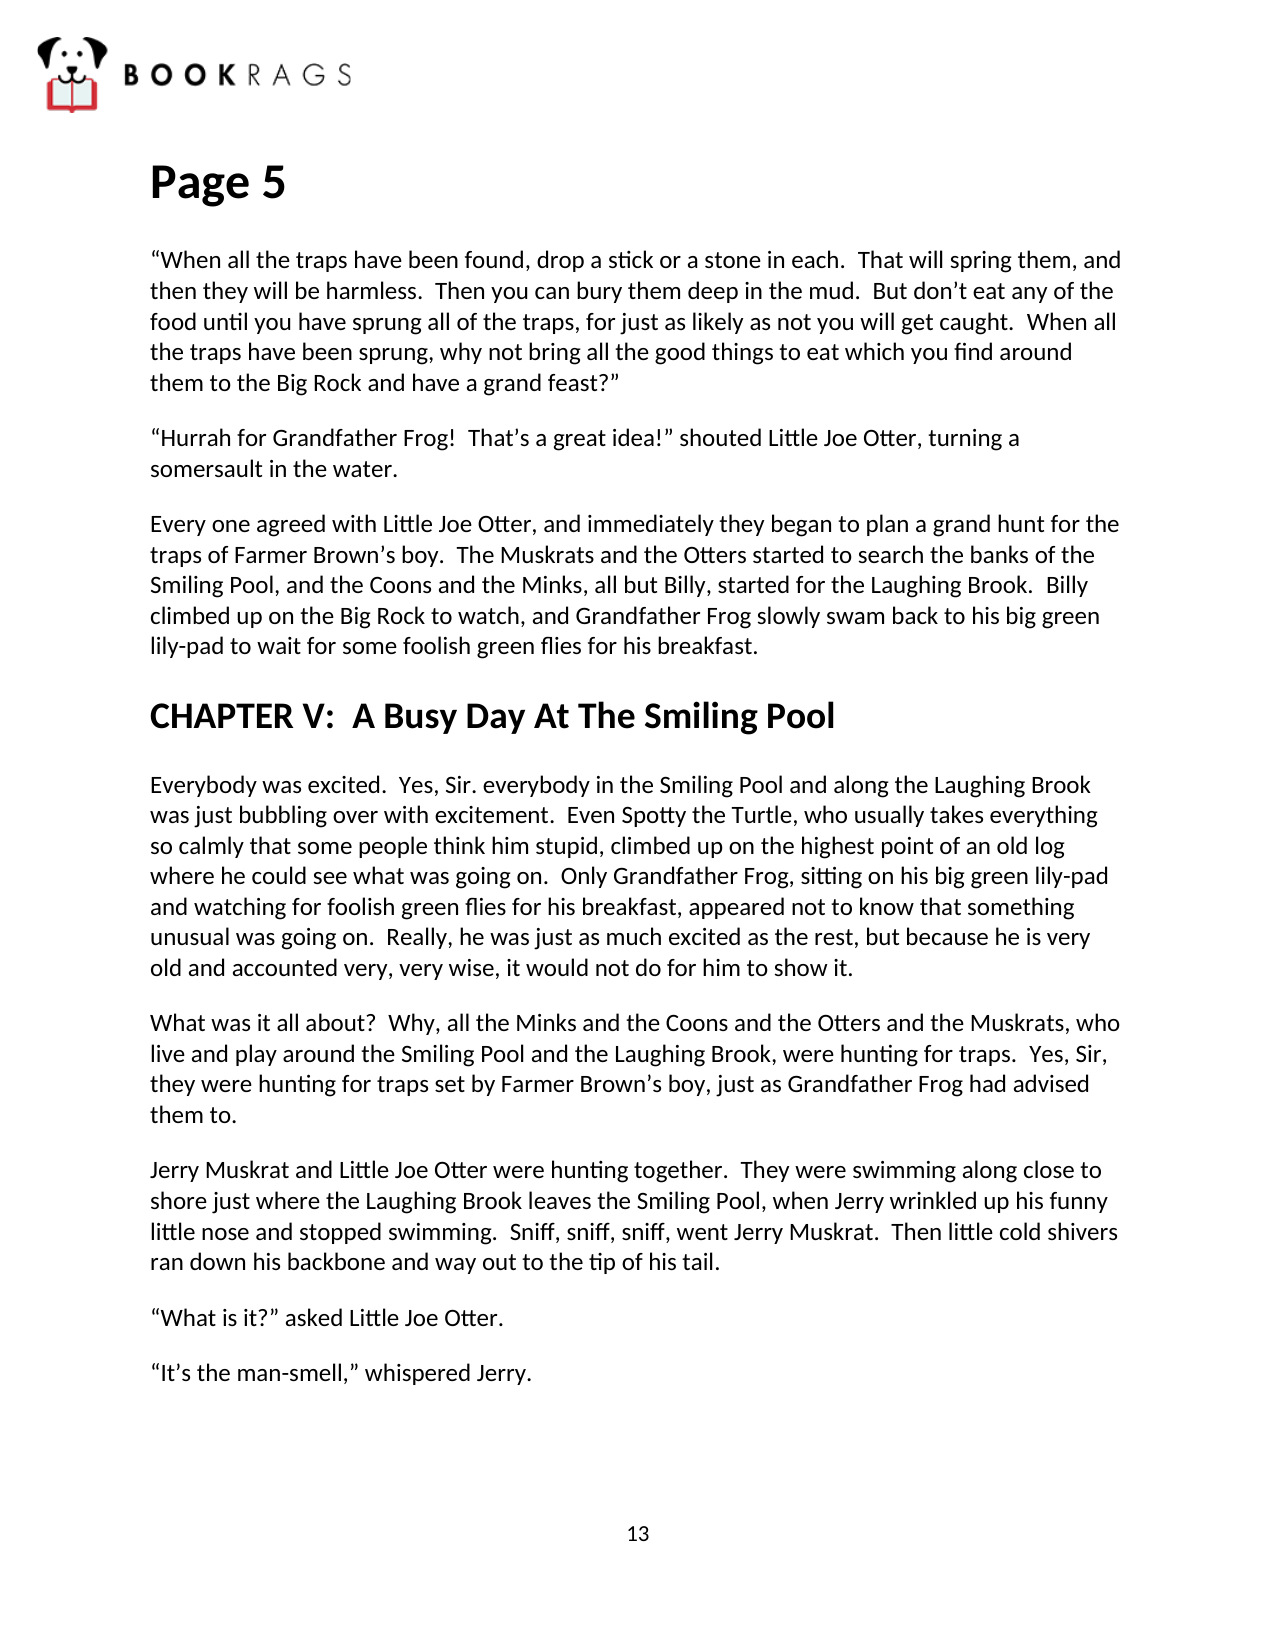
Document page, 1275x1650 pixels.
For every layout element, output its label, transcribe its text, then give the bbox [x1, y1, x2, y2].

text “Hurrah for Grandfather Frog! That’s a great idea!” shouted Little Joe Otter, turning a somersault in the water. [150, 422, 1125, 483]
text CHAPTER V: A Busy Day At The Smiling Pool [150, 692, 1125, 738]
text “It’s the man-smell,” whispered Jerry. [150, 1357, 1125, 1388]
text Page 5 [150, 150, 1125, 211]
text “When all the traps have been found, drop a stick or a stone in each. That will spring them, and then they will be harmless. Then you can bury them deep in the mud. But don’t eat any of the food until you have sprung all of the traps, for just as likely as not you will get caught. When all the traps have been sprung, why not bring all the good things to eat which you find around them to the Big Rock and have a grand feast?” [150, 244, 1125, 397]
text What was it all about? Why, all the Minks and the Coons and the Otters and the Muskrats, who live and play around the Smiling Pool and the Laughing Brook, were hunting for traps. Yes, Sir, they were hunting for traps set by Farmer Brown’s boy, just as Grandfather Frog had advised them to. [150, 1008, 1125, 1130]
text Everybody was excited. Yes, Sir. everybody in the Smiling Pool and along the Laughing Brook was just bubbling over with excitement. Even Spotty the Turtle, who usually takes everything so calmly that some people think him stupid, climbed up on the highest point of an old log where he could see what was going on. Only Grandfather Frog, sitting on his big green lily-pad and watching for foolish green flies for his breakfast, appeared not to know that something unusual was going on. Really, he was just as much excited as the rest, but because he is very old and accounted very, very wise, it would not do for him to show it. [150, 769, 1125, 983]
text Jerry Muskrat and Little Joe Otter were hunting together. They were swimming along close to shore just where the Laughing Brook leaves the Smiling Pool, when Jerry wrinkled up his funny little nose and stopped swimming. Sniff, sniff, sniff, went Jerry Muskrat. Then little cold shivers ran down his backbone and way out to the tip of his tail. [150, 1155, 1125, 1277]
text Every one agreed with Little Joe Otter, and immediately they began to plan a grand hunt for the traps of Farmer Brown’s boy. The Muskrats and the Otters started to search the banks of the Smiling Pool, and the Coons and the Minks, all but Billy, started for the Laughing Brook. Billy climbed up on the Big Rock to watch, and Grandfather Frog slowly swam back to his big green lily-pad to wait for some foolish green flies for his breakfast. [150, 508, 1125, 661]
picture [37, 37, 351, 113]
text “What is it?” asked Little Joe Otter. [150, 1302, 1125, 1332]
